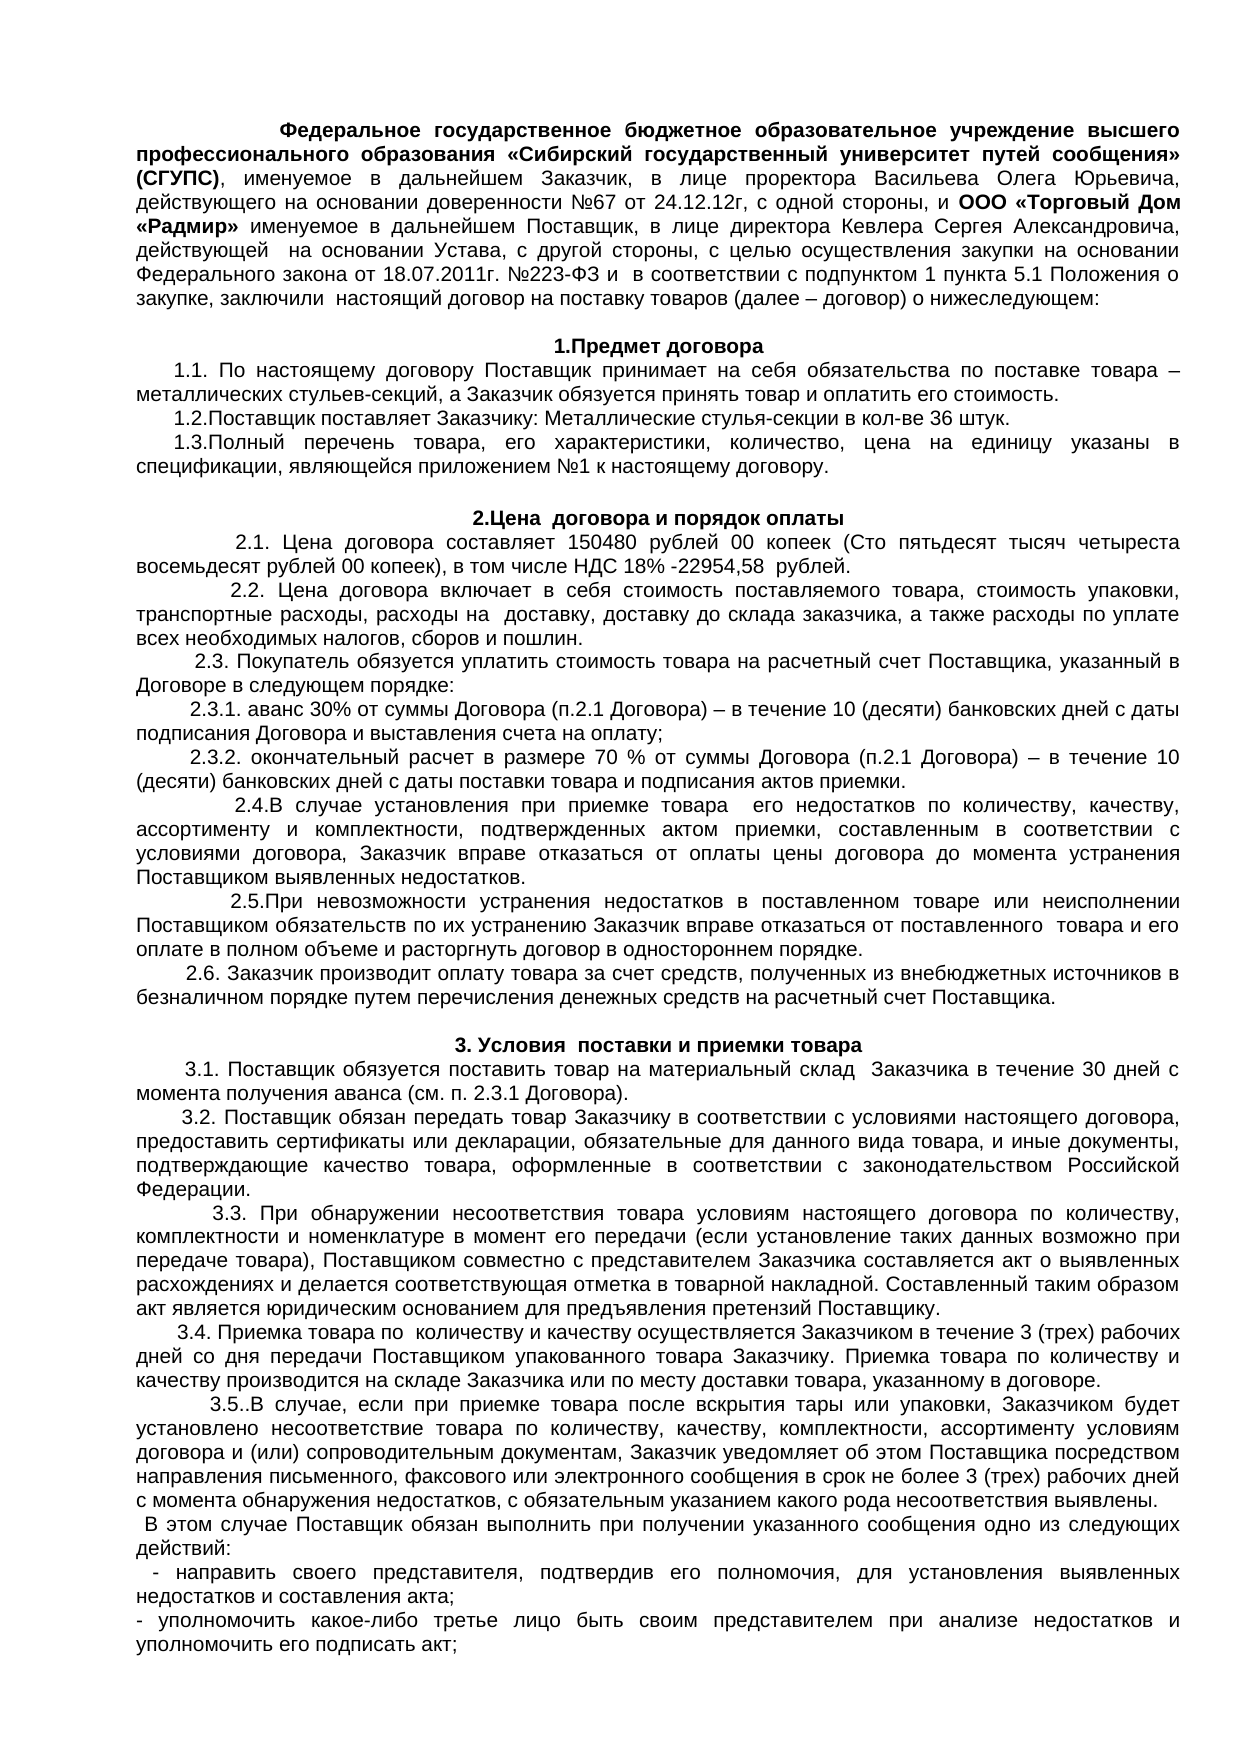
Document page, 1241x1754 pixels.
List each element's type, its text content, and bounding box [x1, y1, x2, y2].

text 2.Цена договора и порядок оплаты [136, 506, 1181, 529]
text 3.5..В случае, если при приемке товара после вскрытия тары или упаковки, Заказчиком будет установлено несоответствие товара по количеству, качеству, комплектности, ассортименту условиям договора и (или) сопроводительным документам, Заказчик уведомляет об этом Поставщика посредством направления письменного, факсового или электронного сообщения в срок не более 3 (трех) рабочих дней с момента обнаружения недостатков, с обязательным указанием какого рода несоответствия выявлены. [136, 1392, 1181, 1512]
text 2.3.1. аванс 30% от суммы Договора (п.2.1 Договора) – в течение 10 (десяти) банковских дней с даты подписания Договора и выставления счета на оплату; [136, 697, 1181, 745]
text 2.1. Цена договора составляет 150480 рублей 00 копеек (Сто пятьдесят тысяч четыреста восемьдесят рублей 00 копеек), в том числе НДС 18% -22954,58 рублей. [136, 529, 1181, 577]
text В этом случае Поставщик обязан выполнить при получении указанного сообщения одно из следующих действий: [136, 1512, 1181, 1560]
text 3.2. Поставщик обязан передать товар Заказчику в соответствии с условиями настоящего договора, предоставить сертификаты или декларации, обязательные для данного вида товара, и иные документы, подтверждающие качество товара, оформленные в соответствии с законодательством Российской Федерации. [136, 1104, 1181, 1200]
text 3.4. Приемка товара по количеству и качеству осуществляется Заказчиком в течение 3 (трех) рабочих дней со дня передачи Поставщиком упакованного товара Заказчику. Приемка товара по количеству и качеству производится на складе Заказчика или по месту доставки товара, указанному в договоре. [136, 1320, 1181, 1392]
text 2.3.2. окончательный расчет в размере 70 % от суммы Договора (п.2.1 Договора) – в течение 10 (десяти) банковских дней с даты поставки товара и подписания актов приемки. [136, 745, 1181, 793]
text 2.2. Цена договора включает в себя стоимость поставляемого товара, стоимость упаковки, транспортные расходы, расходы на доставку, доставку до склада заказчика, а также расходы по уплате всех необходимых налогов, сборов и пошлин. [136, 577, 1181, 649]
text 3.3. При обнаружении несоответствия товара условиям настоящего договора по количеству, комплектности и номенклатуре в момент его передачи (если установление таких данных возможно при передаче товара), Поставщиком совместно с представителем Заказчика составляется акт о выявленных расхождениях и делается соответствующая отметка в товарной накладной. Составленный таким образом акт является юридическим основанием для предъявления претензий Поставщику. [136, 1200, 1181, 1320]
text 2.4.В случае установления при приемке товара его недостатков по количеству, качеству, ассортименту и комплектности, подтвержденных актом приемки, составленным в соответствии с условиями договора, Заказчик вправе отказаться от оплаты цены договора до момента устранения Поставщиком выявленных недостатков. [136, 793, 1181, 889]
text 1.3.Полный перечень товара, его характеристики, количество, цена на единицу указаны в спецификации, являющейся приложением №1 к настоящему договору. [136, 429, 1181, 477]
text 3.1. Поставщик обязуется поставить товар на материальный склад Заказчика в течение 30 дней с момента получения аванса (см. п. 2.3.1 Договора). [136, 1057, 1181, 1104]
text 1.Предмет договора [136, 334, 1181, 358]
text 2.6. Заказчик производит оплату товара за счет средств, полученных из внебюджетных источников в безналичном порядке путем перечисления денежных средств на расчетный счет Поставщика. [136, 961, 1181, 1009]
text - уполномочить какое-либо третье лицо быть своим представителем при анализе недостатков и уполномочить его подписать акт; [136, 1608, 1181, 1656]
text - направить своего представителя, подтвердив его полномочия, для установления выявленных недостатков и составления акта; [136, 1560, 1181, 1608]
text 3. Условия поставки и приемки товара [136, 1033, 1181, 1057]
text 1.1. По настоящему договору Поставщик принимает на себя обязательства по поставке товара – металлических стульев-секций, а Заказчик обязуется принять товар и оплатить его стоимость. [136, 358, 1181, 406]
text 1.2.Поставщик поставляет Заказчику: Металлические стулья-секции в кол-ве 36 штук. [136, 406, 1181, 429]
text 2.3. Покупатель обязуется уплатить стоимость товара на расчетный счет Поставщика, указанный в Договоре в следующем порядке: [136, 649, 1181, 697]
text Федеральное государственное бюджетное образовательное учреждение высшего профессионального образования «Сибирский государственный университет путей сообщения» (СГУПС), именуемое в дальнейшем Заказчик, в лице проректора Васильева Олега Юрьевича, действующего на основании доверенности №67 от 24.12.12г, с одной стороны, и ООО «Торговый Дом «Радмир» именуемое в дальнейшем Поставщик, в лице директора Кевлера Сергея Александровича, действующей на основании Устава, с другой стороны, с целью осуществления закупки на основании Федерального закона от 18.07.2011г. №223-ФЗ и в соответствии с подпунктом 1 пункта 5.1 Положения о закупке, заключили настоящий договор на поставку товаров (далее – договор) о нижеследующем: [136, 118, 1181, 310]
text 2.5.При невозможности устранения недостатков в поставленном товаре или неисполнении Поставщиком обязательств по их устранению Заказчик вправе отказаться от поставленного товара и его оплате в полном объеме и расторгнуть договор в одностороннем порядке. [136, 889, 1181, 961]
